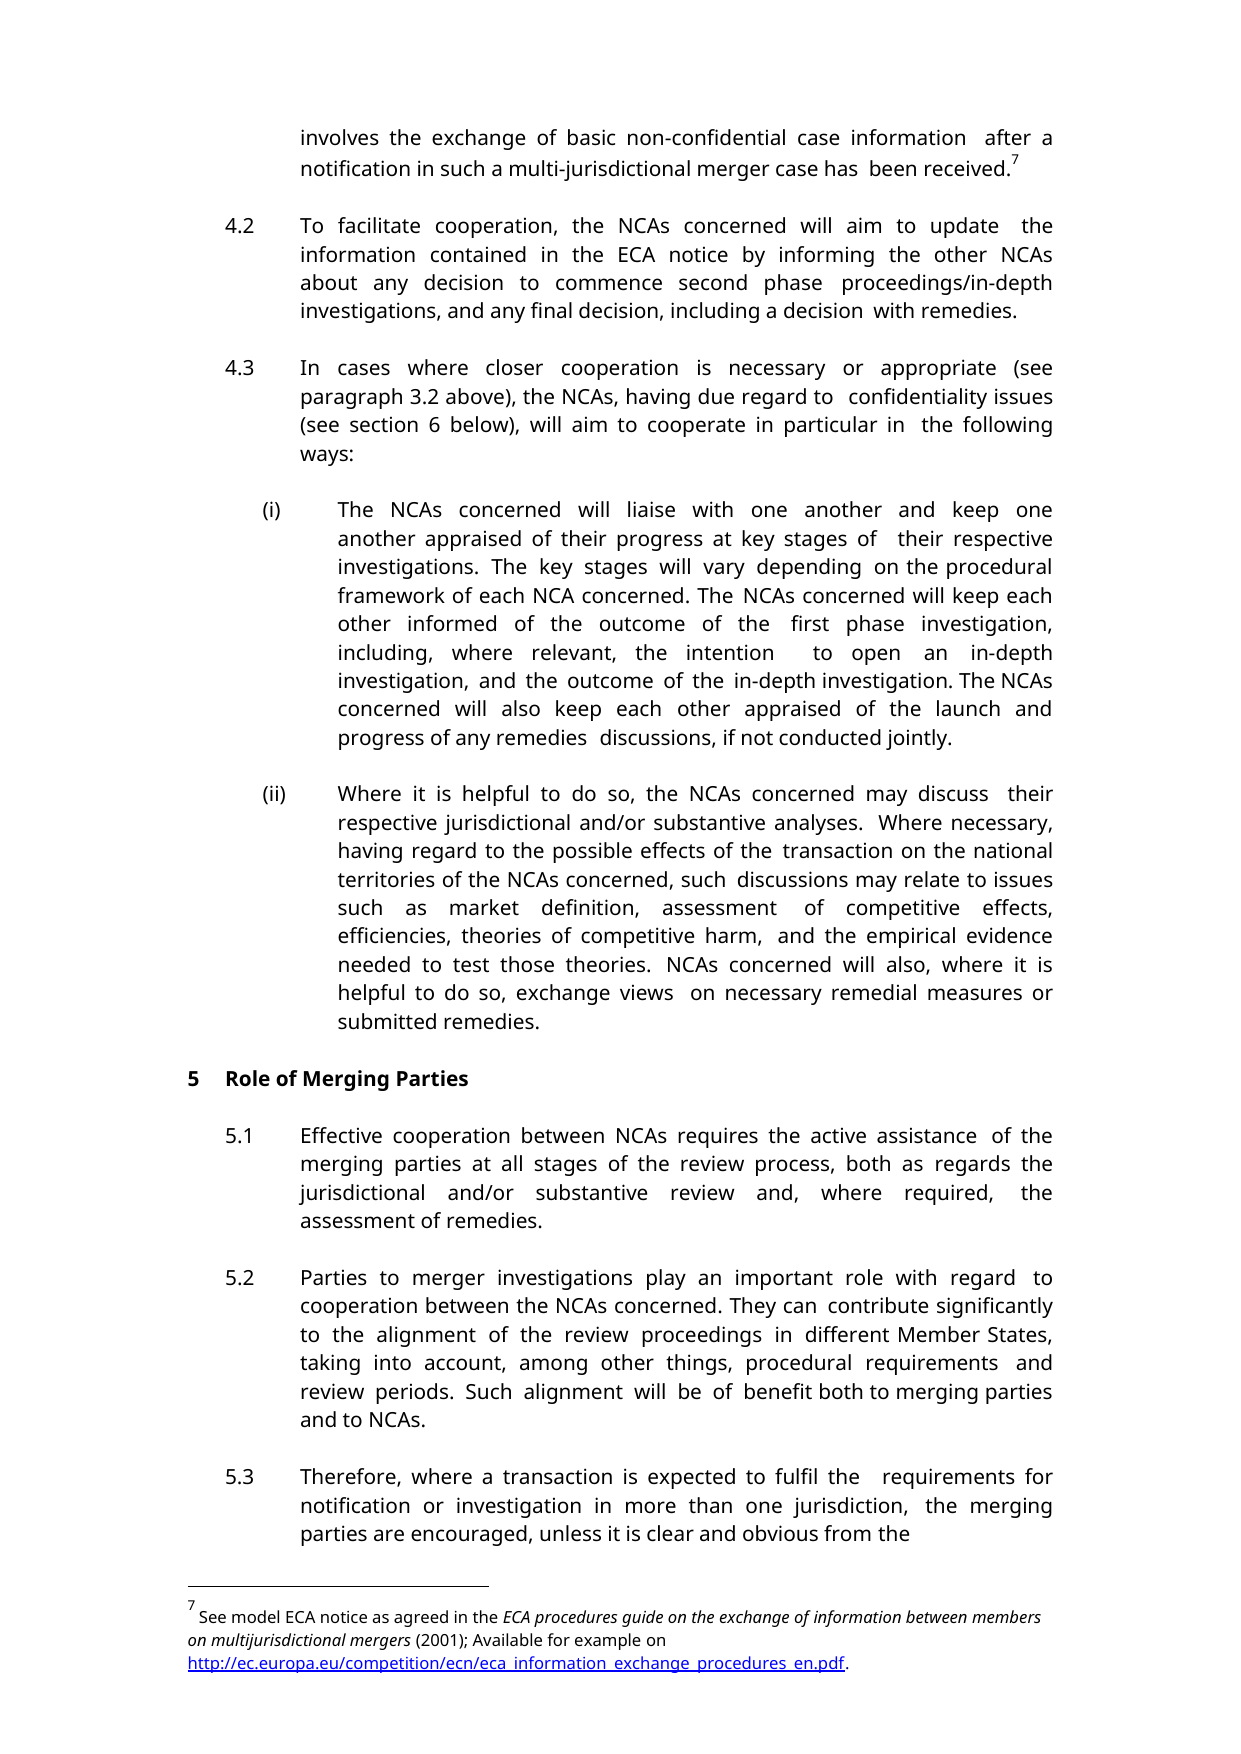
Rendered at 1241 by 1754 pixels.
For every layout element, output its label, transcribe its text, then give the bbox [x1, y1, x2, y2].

list In cases where closer cooperation is necessary or appropriate (see paragraph 3.2 above), the NCAs, having due regard to confidentiality issues (see section 6 below), will aim to cooperate in particular in the following ways: [225, 353, 1053, 467]
list To facilitate cooperation, the NCAs concerned will aim to update the information contained in the ECA notice by informing the other NCAs about any decision to commence second phase proceedings/in-depth investigations, and any final decision, including a decision with remedies. [225, 211, 1053, 325]
text involves the exchange of basic non-confidential case information after a notification in such a multi-jurisdictional merger case has been received.7 [300, 124, 1053, 183]
list Role of Merging Parties [187, 1064, 1054, 1092]
text 7 See model ECA notice as agreed in the ECA procedures guide on the exchange of information between members on multijurisdictional mergers (2001); Available for example on http://ec.europa.eu/competition/ecn/eca_information_exchange_procedures_en.pdf. [187, 1596, 1054, 1674]
list Where it is helpful to do so, the NCAs concerned may discuss their respective jurisdictional and/or substantive analyses. Where necessary, having regard to the possible effects of the transaction on the national territories of the NCAs concerned, such discussions may relate to issues such as market definition, assessment of competitive effects, efficiencies, theories of competitive harm, and the empirical evidence needed to test those theories. NCAs concerned will also, where it is helpful to do so, exchange views on necessary remedial measures or submitted remedies. [262, 779, 1053, 1035]
list Therefore, where a transaction is expected to fulfil the requirements for notification or investigation in more than one jurisdiction, the merging parties are encouraged, unless it is clear and obvious from the [225, 1462, 1053, 1548]
list Parties to merger investigations play an important role with regard to cooperation between the NCAs concerned. They can contribute significantly to the alignment of the review proceedings in different Member States, taking into account, among other things, procedural requirements and review periods. Such alignment will be of benefit both to merging parties and to NCAs. [225, 1263, 1053, 1434]
list Effective cooperation between NCAs requires the active assistance of the merging parties at all stages of the review process, both as regards the jurisdictional and/or substantive review and, where required, the assessment of remedies. [225, 1121, 1053, 1235]
list The NCAs concerned will liaise with one another and keep one another appraised of their progress at key stages of their respective investigations. The key stages will vary depending on the procedural framework of each NCA concerned. The NCAs concerned will keep each other informed of the outcome of the first phase investigation, including, where relevant, the intention to open an in-depth investigation, and the outcome of the in-depth investigation. The NCAs concerned will also keep each other appraised of the launch and progress of any remedies discussions, if not conducted jointly. [262, 495, 1053, 751]
